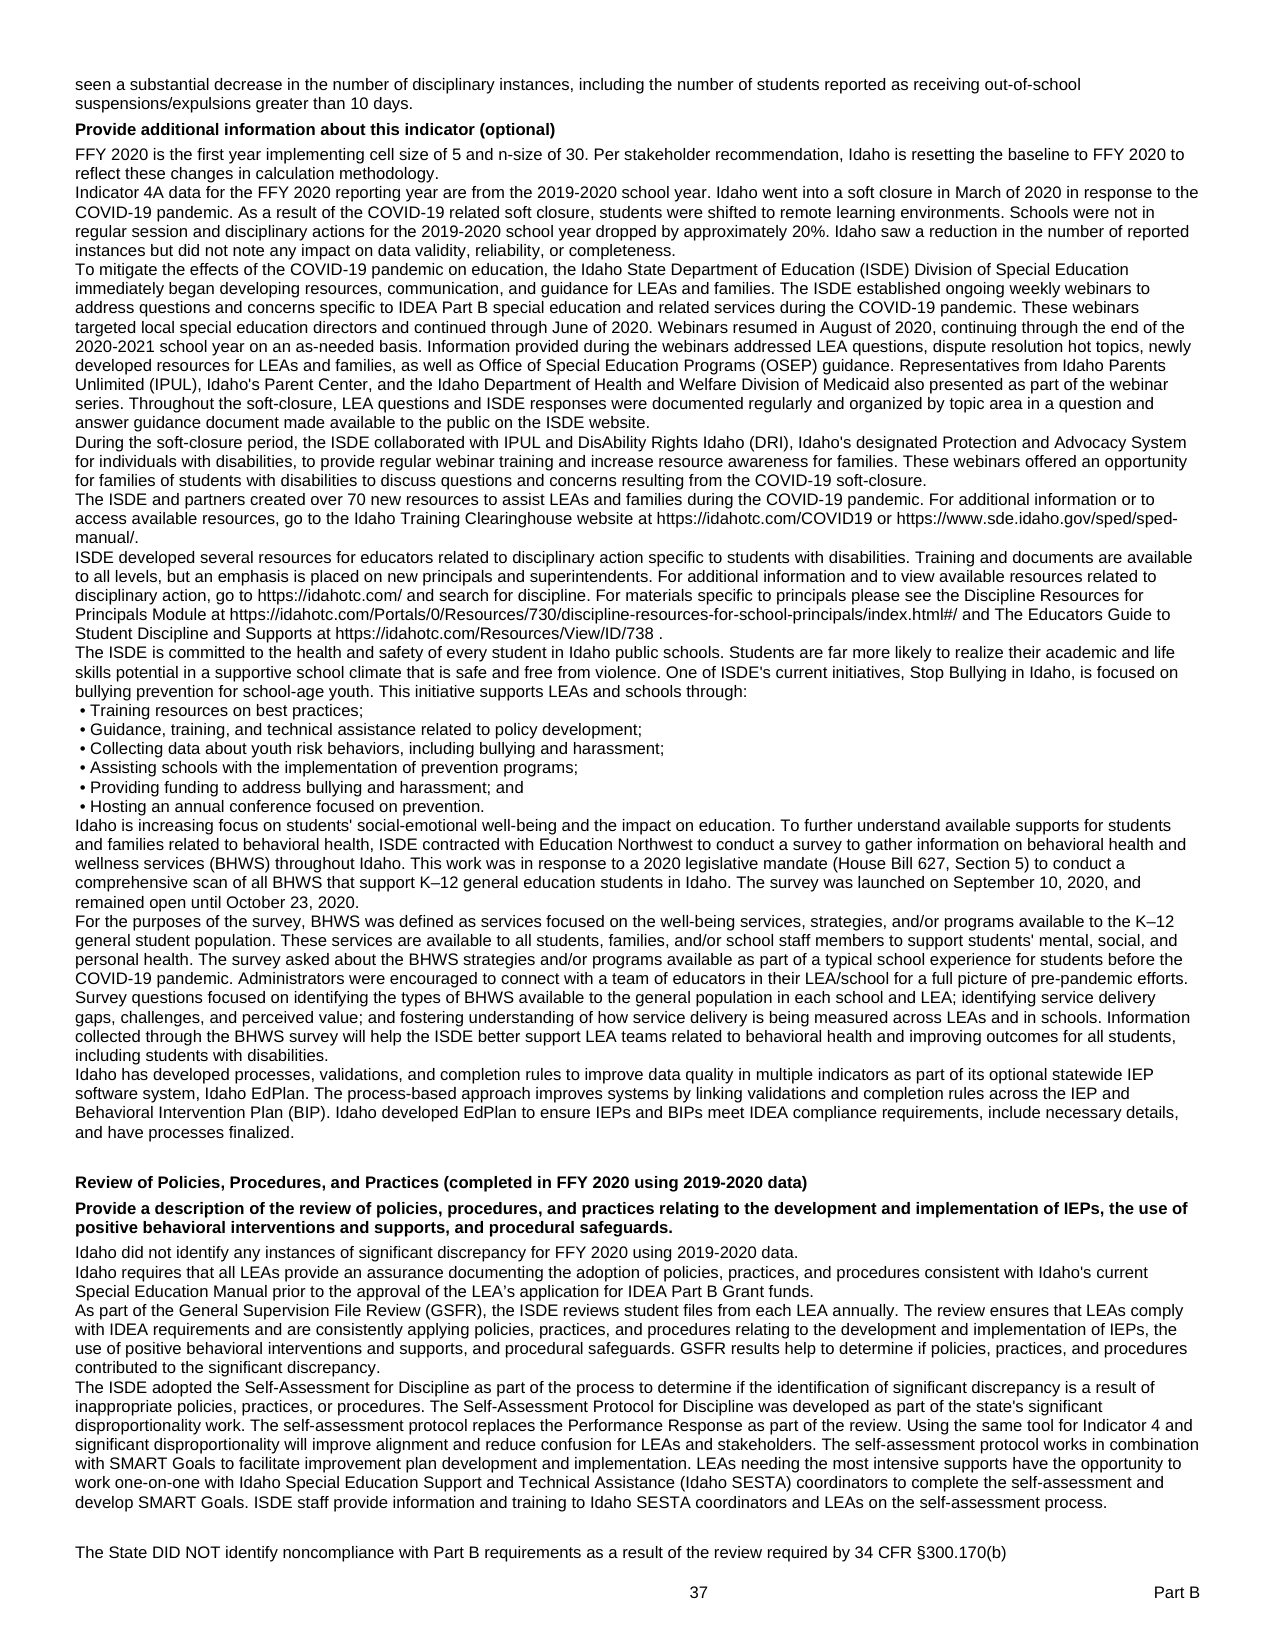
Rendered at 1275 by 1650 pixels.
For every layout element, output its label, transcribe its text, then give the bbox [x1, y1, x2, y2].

text Review of Policies, Procedures, and Practices (completed in FFY 2020 using 2019-2020 data) [75, 1173, 1200, 1192]
text Provide additional information about this indicator (optional) [75, 119, 1200, 139]
text The State DID NOT identify noncompliance with Part B requirements as a result of the review required by 34 CFR §300.170(b) [75, 1543, 1200, 1562]
text Idaho did not identify any instances of significant discrepancy for FFY 2020 using 2019-2020 data. Idaho requires that all LEAs provide an assurance documenting the adoption of policies, practices, and procedures consistent with Idaho's current Special Education Manual prior to the approval of the LEA’s application for IDEA Part B Grant funds. As part of the General Supervision File Review (GSFR), the ISDE reviews student files from each LEA annually. The review ensures that LEAs comply with IDEA requirements and are consistently applying policies, practices, and procedures relating to the development and implementation of IEPs, the use of positive behavioral interventions and supports, and procedural safeguards. GSFR results help to determine if policies, practices, and procedures contributed to the significant discrepancy. The ISDE adopted the Self-Assessment for Discipline as part of the process to determine if the identification of significant discrepancy is a result of inappropriate policies, practices, or procedures. The Self-Assessment Protocol for Discipline was developed as part of the state's significant disproportionality work. The self-assessment protocol replaces the Performance Response as part of the review. Using the same tool for Indicator 4 and significant disproportionality will improve alignment and reduce confusion for LEAs and stakeholders. The self-assessment protocol works in combination with SMART Goals to facilitate improvement plan development and implementation. LEAs needing the most intensive supports have the opportunity to work one-on-one with Idaho Special Education Support and Technical Assistance (Idaho SESTA) coordinators to complete the self-assessment and develop SMART Goals. ISDE staff provide information and training to Idaho SESTA coordinators and LEAs on the self-assessment process. [75, 1243, 1200, 1512]
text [75, 75, 1200, 113]
text FFY 2020 is the first year implementing cell size of 5 and n-size of 30. Per stakeholder recommendation, Idaho is resetting the baseline to FFY 2020 to reflect these changes in calculation methodology. Indicator 4A data for the FFY 2020 reporting year are from the 2019-2020 school year. Idaho went into a soft closure in March of 2020 in response to the COVID-19 pandemic. As a result of the COVID-19 related soft closure, students were shifted to remote learning environments. Schools were not in regular session and disciplinary actions for the 2019-2020 school year dropped by approximately 20%. Idaho saw a reduction in the number of reported instances but did not note any impact on data validity, reliability, or completeness. To mitigate the effects of the COVID-19 pandemic on education, the Idaho State Department of Education (ISDE) Division of Special Education immediately began developing resources, communication, and guidance for LEAs and families. The ISDE established ongoing weekly webinars to address questions and concerns specific to IDEA Part B special education and related services during the COVID-19 pandemic. These webinars targeted local special education directors and continued through June of 2020. Webinars resumed in August of 2020, continuing through the end of the 2020-2021 school year on an as-needed basis. Information provided during the webinars addressed LEA questions, dispute resolution hot topics, newly developed resources for LEAs and families, as well as Office of Special Education Programs (OSEP) guidance. Representatives from Idaho Parents Unlimited (IPUL), Idaho's Parent Center, and the Idaho Department of Health and Welfare Division of Medicaid also presented as part of the webinar series. Throughout the soft-closure, LEA questions and ISDE responses were documented regularly and organized by topic area in a question and answer guidance document made available to the public on the ISDE website. During the soft-closure period, the ISDE collaborated with IPUL and DisAbility Rights Idaho (DRI), Idaho's designated Protection and Advocacy System for individuals with disabilities, to provide regular webinar training and increase resource awareness for families. These webinars offered an opportunity for families of students with disabilities to discuss questions and concerns resulting from the COVID-19 soft-closure. The ISDE and partners created over 70 new resources to assist LEAs and families during the COVID-19 pandemic. For additional information or to access available resources, go to the Idaho Training Clearinghouse website at https://idahotc.com/COVID19 or https://www.sde.idaho.gov/sped/sped-manual/. ISDE developed several resources for educators related to disciplinary action specific to students with disabilities. Training and documents are available to all levels, but an emphasis is placed on new principals and superintendents. For additional information and to view available resources related to disciplinary action, go to https://idahotc.com/ and search for discipline. For materials specific to principals please see the Discipline Resources for Principals Module at https://idahotc.com/Portals/0/Resources/730/discipline-resources-for-school-principals/index.html#/ and The Educators Guide to Student Discipline and Supports at https://idahotc.com/Resources/View/ID/738 . The ISDE is committed to the health and safety of every student in Idaho public schools. Students are far more likely to realize their academic and life skills potential in a supportive school climate that is safe and free from violence. One of ISDE's current initiatives, Stop Bullying in Idaho, is focused on bullying prevention for school-age youth. This initiative supports LEAs and schools through: • Training resources on best practices; • Guidance, training, and technical assistance related to policy development; • Collecting data about youth risk behaviors, including bullying and harassment; • Assisting schools with the implementation of prevention programs; • Providing funding to address bullying and harassment; and • Hosting an annual conference focused on prevention. Idaho is increasing focus on students' social-emotional well-being and the impact on education. To further understand available supports for students and families related to behavioral health, ISDE contracted with Education Northwest to conduct a survey to gather information on behavioral health and wellness services (BHWS) throughout Idaho. This work was in response to a 2020 legislative mandate (House Bill 627, Section 5) to conduct a comprehensive scan of all BHWS that support K–12 general education students in Idaho. The survey was launched on September 10, 2020, and remained open until October 23, 2020. For the purposes of the survey, BHWS was defined as services focused on the well-being services, strategies, and/or programs available to the K–12 general student population. These services are available to all students, families, and/or school staff members to support students' mental, social, and personal health. The survey asked about the BHWS strategies and/or programs available as part of a typical school experience for students before the COVID-19 pandemic. Administrators were encouraged to connect with a team of educators in their LEA/school for a full picture of pre-pandemic efforts. Survey questions focused on identifying the types of BHWS available to the general population in each school and LEA; identifying service delivery gaps, challenges, and perceived value; and fostering understanding of how service delivery is being measured across LEAs and in schools. Information collected through the BHWS survey will help the ISDE better support LEA teams related to behavioral health and improving outcomes for all students, including students with disabilities. Idaho has developed processes, validations, and completion rules to improve data quality in multiple indicators as part of its optional statewide IEP software system, Idaho EdPlan. The process-based approach improves systems by linking validations and completion rules across the IEP and Behavioral Intervention Plan (BIP). Idaho developed EdPlan to ensure IEPs and BIPs meet IDEA compliance requirements, include necessary details, and have processes finalized. [75, 145, 1200, 1142]
text Provide a description of the review of policies, procedures, and practices relating to the development and implementation of IEPs, the use of positive behavioral interventions and supports, and procedural safeguards. [75, 1199, 1200, 1237]
